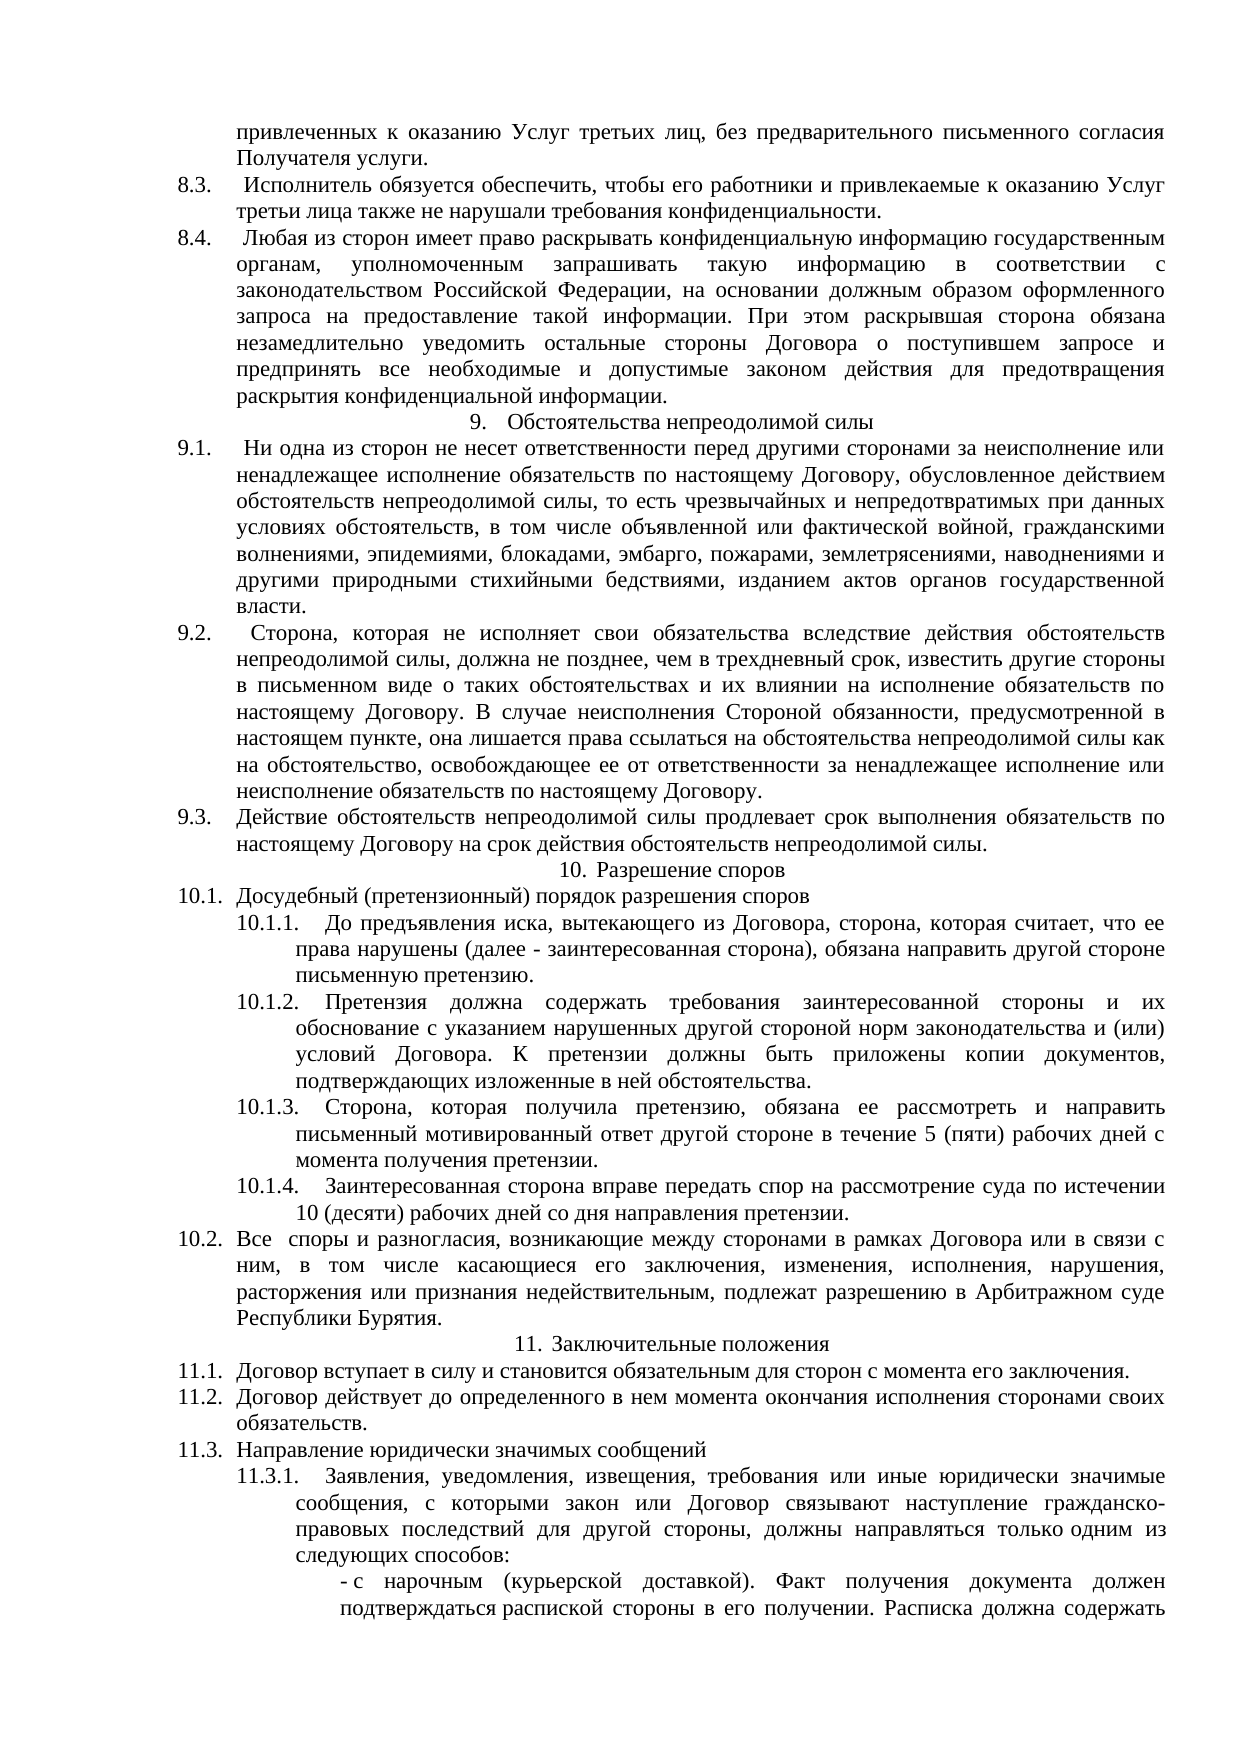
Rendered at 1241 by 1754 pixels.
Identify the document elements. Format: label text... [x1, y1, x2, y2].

text 9.3. Действие обстоятельств непреодолимой силы продлевает срок выполнения обязательств по настоящему Договору на срок действия обстоятельств непреодолимой силы. [177, 803, 1167, 856]
text 8.3. Исполнитель обязуется обеспечить, чтобы его работники и привлекаемые к оказанию Услуг третьи лица также не нарушали требования конфиденциальности. [177, 171, 1167, 223]
text 8.4. Любая из сторон имеет право раскрывать конфиденциальную информацию государственным органам, уполномоченным запрашивать такую информацию в соответствии с законодательством Российской Федерации, на основании должным образом оформленного запроса на предоставление такой информации. При этом раскрывшая сторона обязана незамедлительно уведомить остальные стороны Договора о поступившем запросе и предпринять все необходимые и допустимые законом действия для предотвращения раскрытия конфиденциальной информации. [177, 223, 1167, 408]
list Договор действует до определенного в нем момента окончания исполнения сторонами своих обязательств. [177, 1383, 1167, 1436]
list Все споры и разногласия, возникающие между сторонами в рамках Договора или в связи с ним, в том числе касающиеся его заключения, изменения, исполнения, нарушения, расторжения или признания недействительным, подлежат разрешению в Арбитражном суде Республики Бурятия. [177, 1225, 1167, 1330]
text 9.2. Сторона, которая не исполняет свои обязательства вследствие действия обстоятельств непреодолимой силы, должна не позднее, чем в трехдневный срок, известить другие стороны в письменном виде о таких обстоятельствах и их влиянии на исполнение обязательств по настоящему Договору. В случае неисполнения Стороной обязанности, предусмотренной в настоящем пункте, она лишается права ссылаться на обстоятельства непреодолимой силы как на обстоятельство, освобождающее ее от ответственности за ненадлежащее исполнение или неисполнение обязательств по настоящему Договору. [177, 619, 1167, 803]
text 9.1. Ни одна из сторон не несет ответственности перед другими сторонами за неисполнение или ненадлежащее исполнение обязательств по настоящему Договору, обусловленное действием обстоятельств непреодолимой силы, то есть чрезвычайных и непредотвратимых при данных условиях обстоятельств, в том числе объявленной или фактической войной, гражданскими волнениями, эпидемиями, блокадами, эмбарго, пожарами, землетрясениями, наводнениями и другими природными стихийными бедствиями, изданием актов органов государственной власти. [177, 434, 1167, 619]
list Сторона, которая получила претензию, обязана ее рассмотреть и направить письменный мотивированный ответ другой стороне в течение 5 (пяти) рабочих дней с момента получения претензии. [236, 1093, 1167, 1172]
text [177, 118, 1167, 171]
list Договор вступает в силу и становится обязательным для сторон с момента его заключения. [177, 1357, 1167, 1383]
list Досудебный (претензионный) порядок разрешения споров [177, 882, 1167, 909]
list Заявления, уведомления, извещения, требования или иные юридически значимые сообщения, с которыми закон или Договор связывают наступление гражданско-правовых последствий для другой стороны, должны направляться только одним из следующих способов: [236, 1462, 1167, 1568]
list Заинтересованная сторона вправе передать спор на рассмотрение суда по истечении 10 (десяти) рабочих дней со дня направления претензии. [236, 1172, 1167, 1225]
list Заключительные положения [177, 1330, 1167, 1357]
list Направление юридически значимых сообщений [177, 1436, 1167, 1462]
list Обстоятельства непреодолимой силы [177, 408, 1167, 434]
list До предъявления иска, вытекающего из Договора, сторона, которая считает, что ее права нарушены (далее - заинтересованная сторона), обязана направить другой стороне письменную претензию. [236, 909, 1167, 988]
list Разрешение споров [177, 856, 1167, 882]
list Претензия должна содержать требования заинтересованной стороны и их обоснование с указанием нарушенных другой стороной норм законодательства и (или) условий Договора. К претензии должны быть приложены копии документов, подтверждающих изложенные в ней обстоятельства. [236, 988, 1167, 1093]
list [340, 1568, 1167, 1620]
